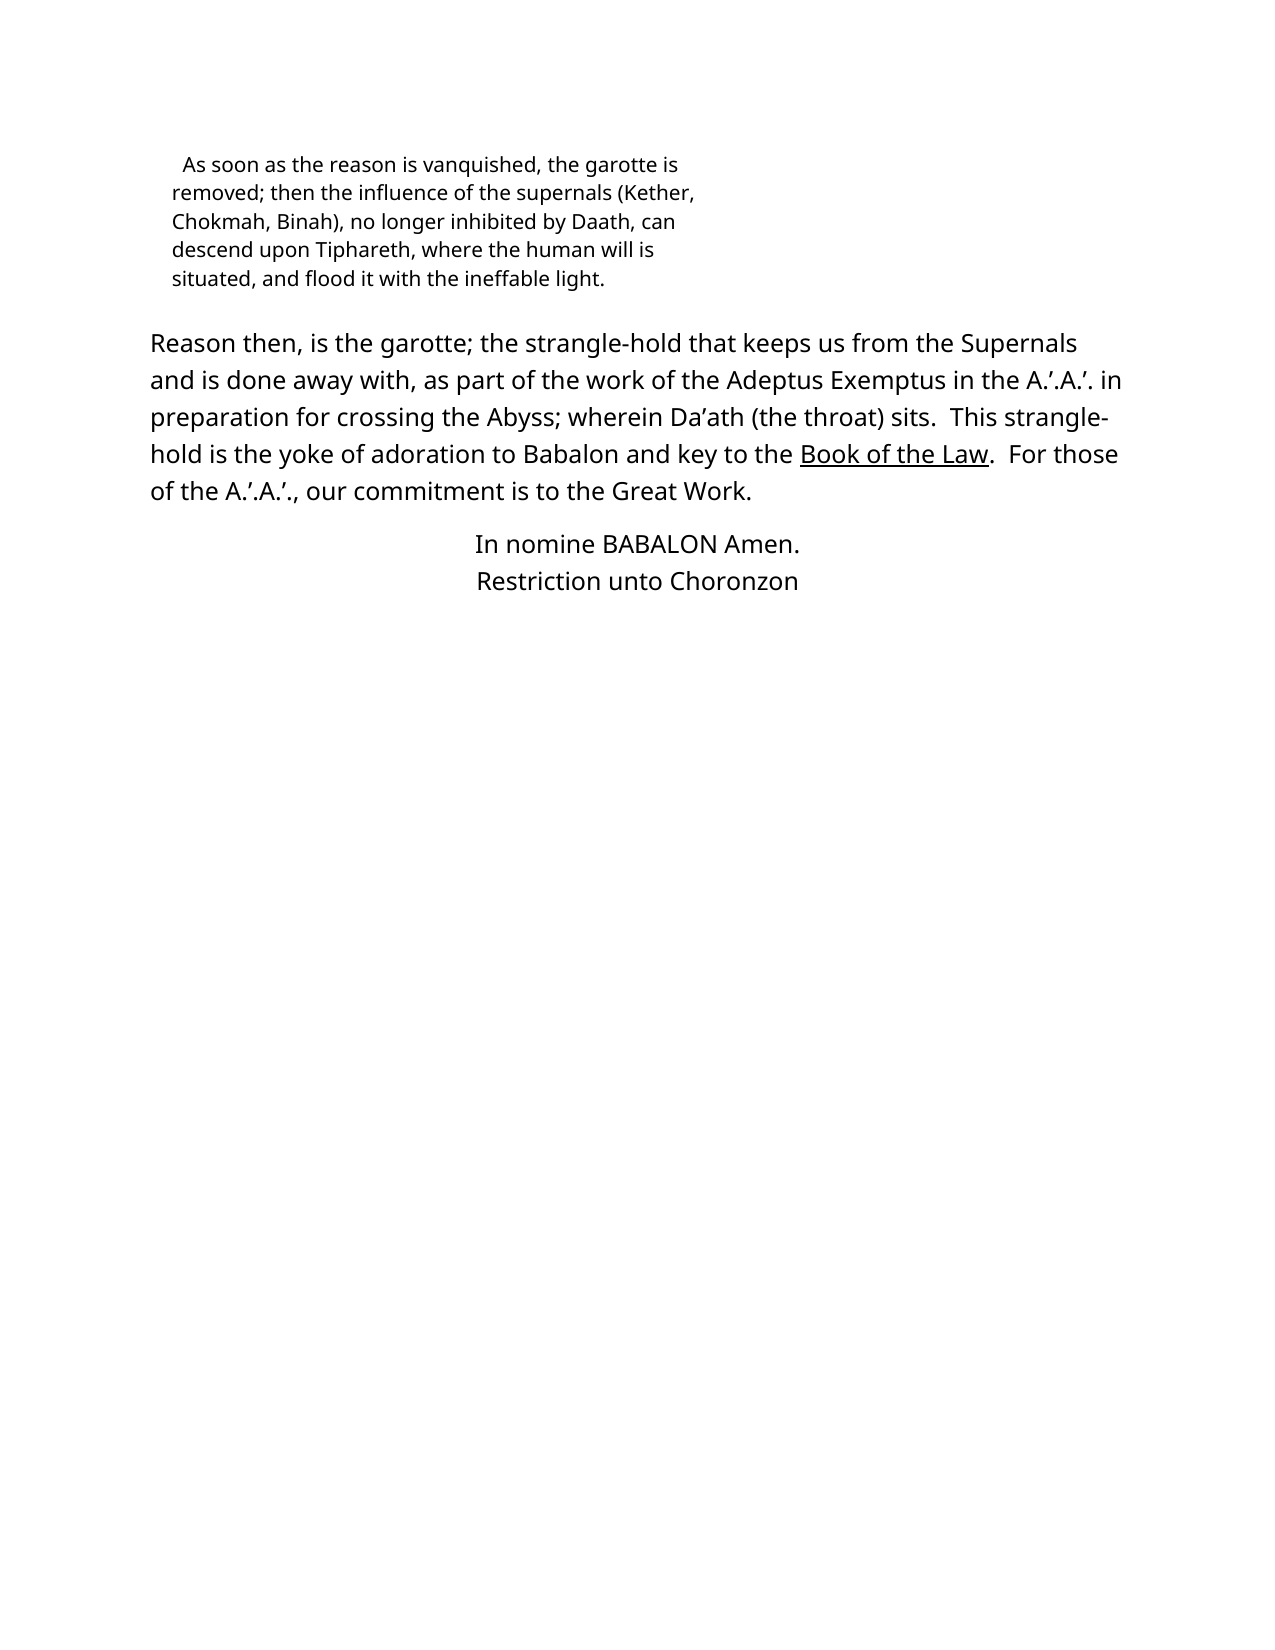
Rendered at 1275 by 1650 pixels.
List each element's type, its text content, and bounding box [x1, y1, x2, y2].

text Reason then, is the garotte; the strangle-hold that keeps us from the Supernals and is done away with, as part of the work of the Adeptus Exemptus in the A.’.A.’. in preparation for crossing the Abyss; wherein Da’ath (the throat) sits. This strangle-hold is the yoke of adoration to Babalon and key to the Book of the Law. For those of the A.’.A.’., our commitment is to the Great Work. [150, 292, 1125, 507]
text situated, and flood it with the ineffable light. [150, 264, 1125, 292]
text In nomine BABALON Amen. Restriction unto Choronzon [150, 527, 1125, 597]
text Chokmah, Binah), no longer inhibited by Daath, can [150, 207, 1125, 235]
text removed; then the influence of the supernals (Kether, [150, 178, 1125, 207]
text As soon as the reason is vanquished, the garotte is [150, 150, 1125, 178]
text descend upon Tiphareth, where the human will is [150, 235, 1125, 264]
